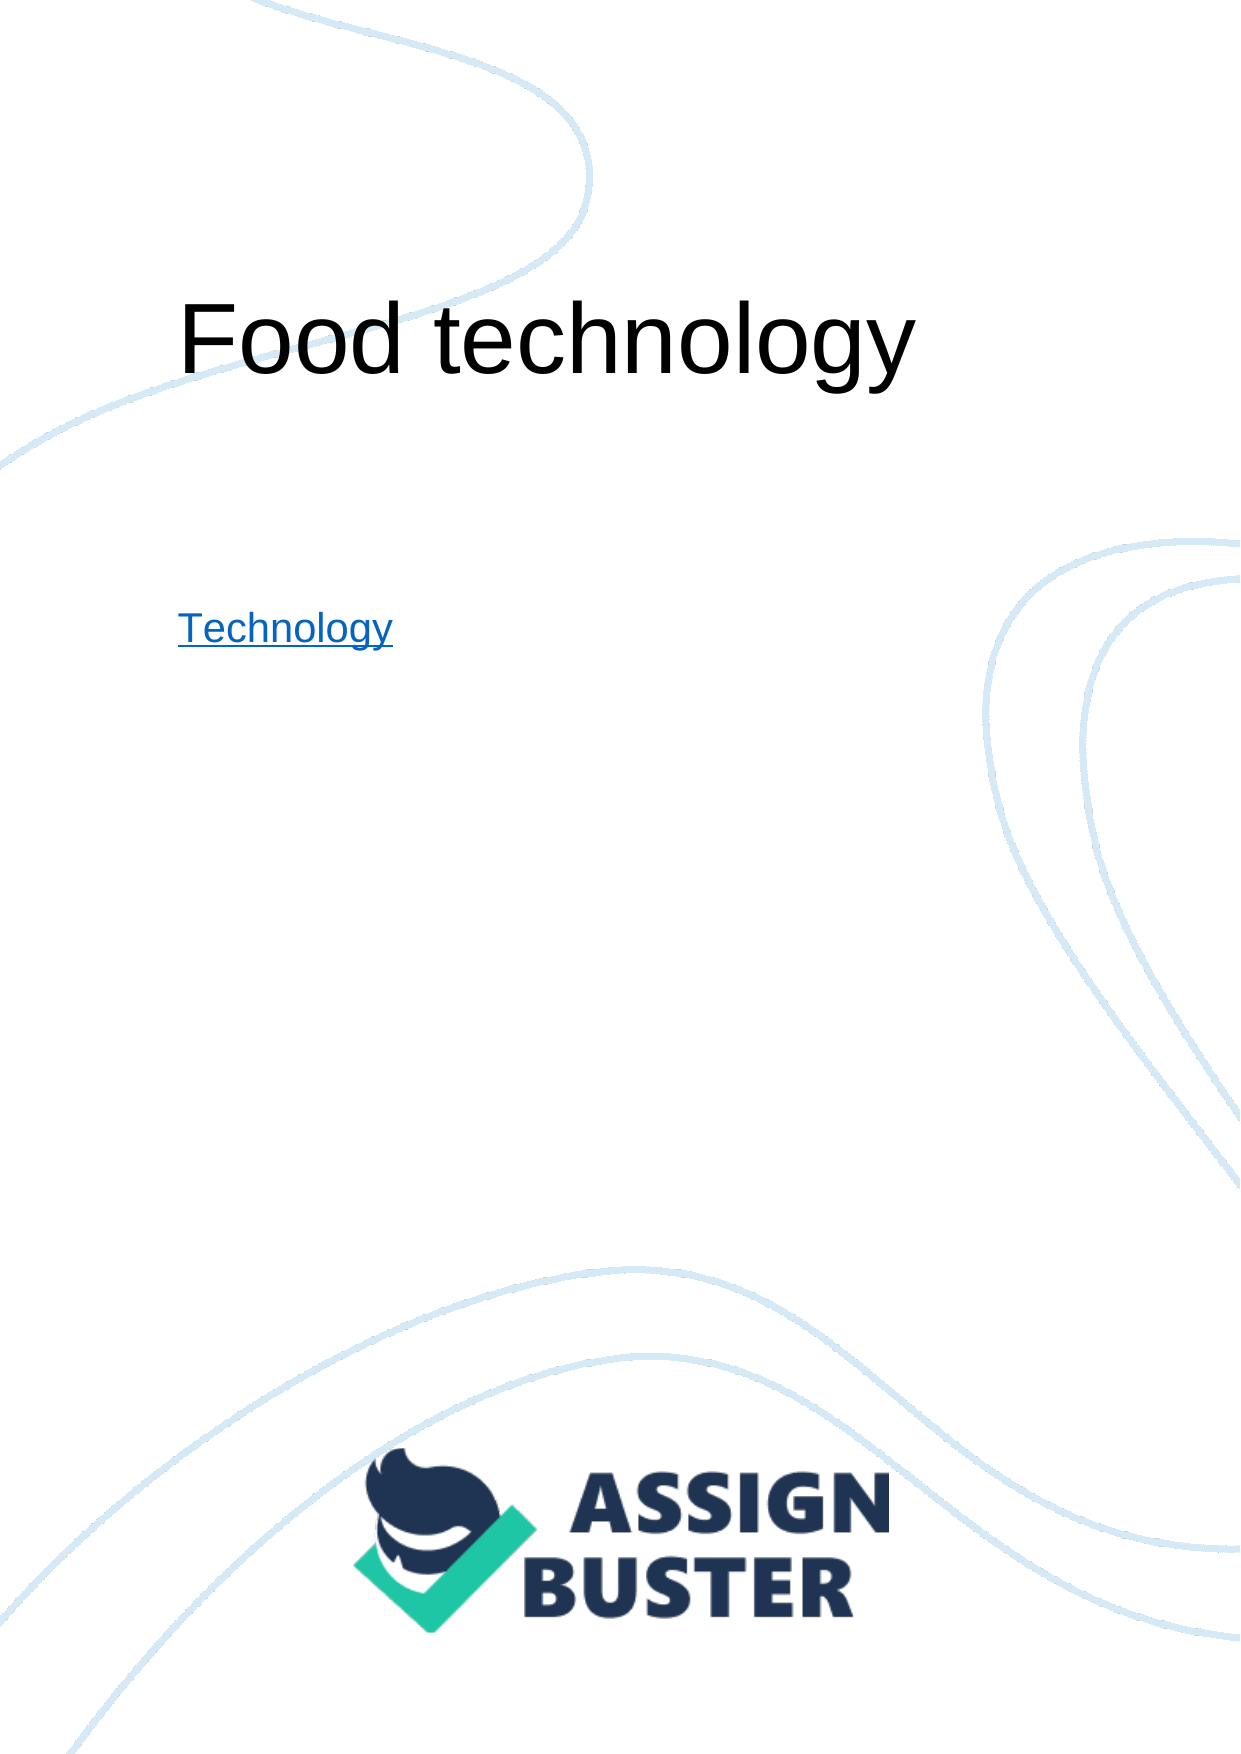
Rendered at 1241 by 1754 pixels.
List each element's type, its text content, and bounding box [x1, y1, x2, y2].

text Technology [177, 604, 1152, 652]
subtitle Food technology [177, 279, 1152, 394]
picture [0, 0, 1241, 1754]
